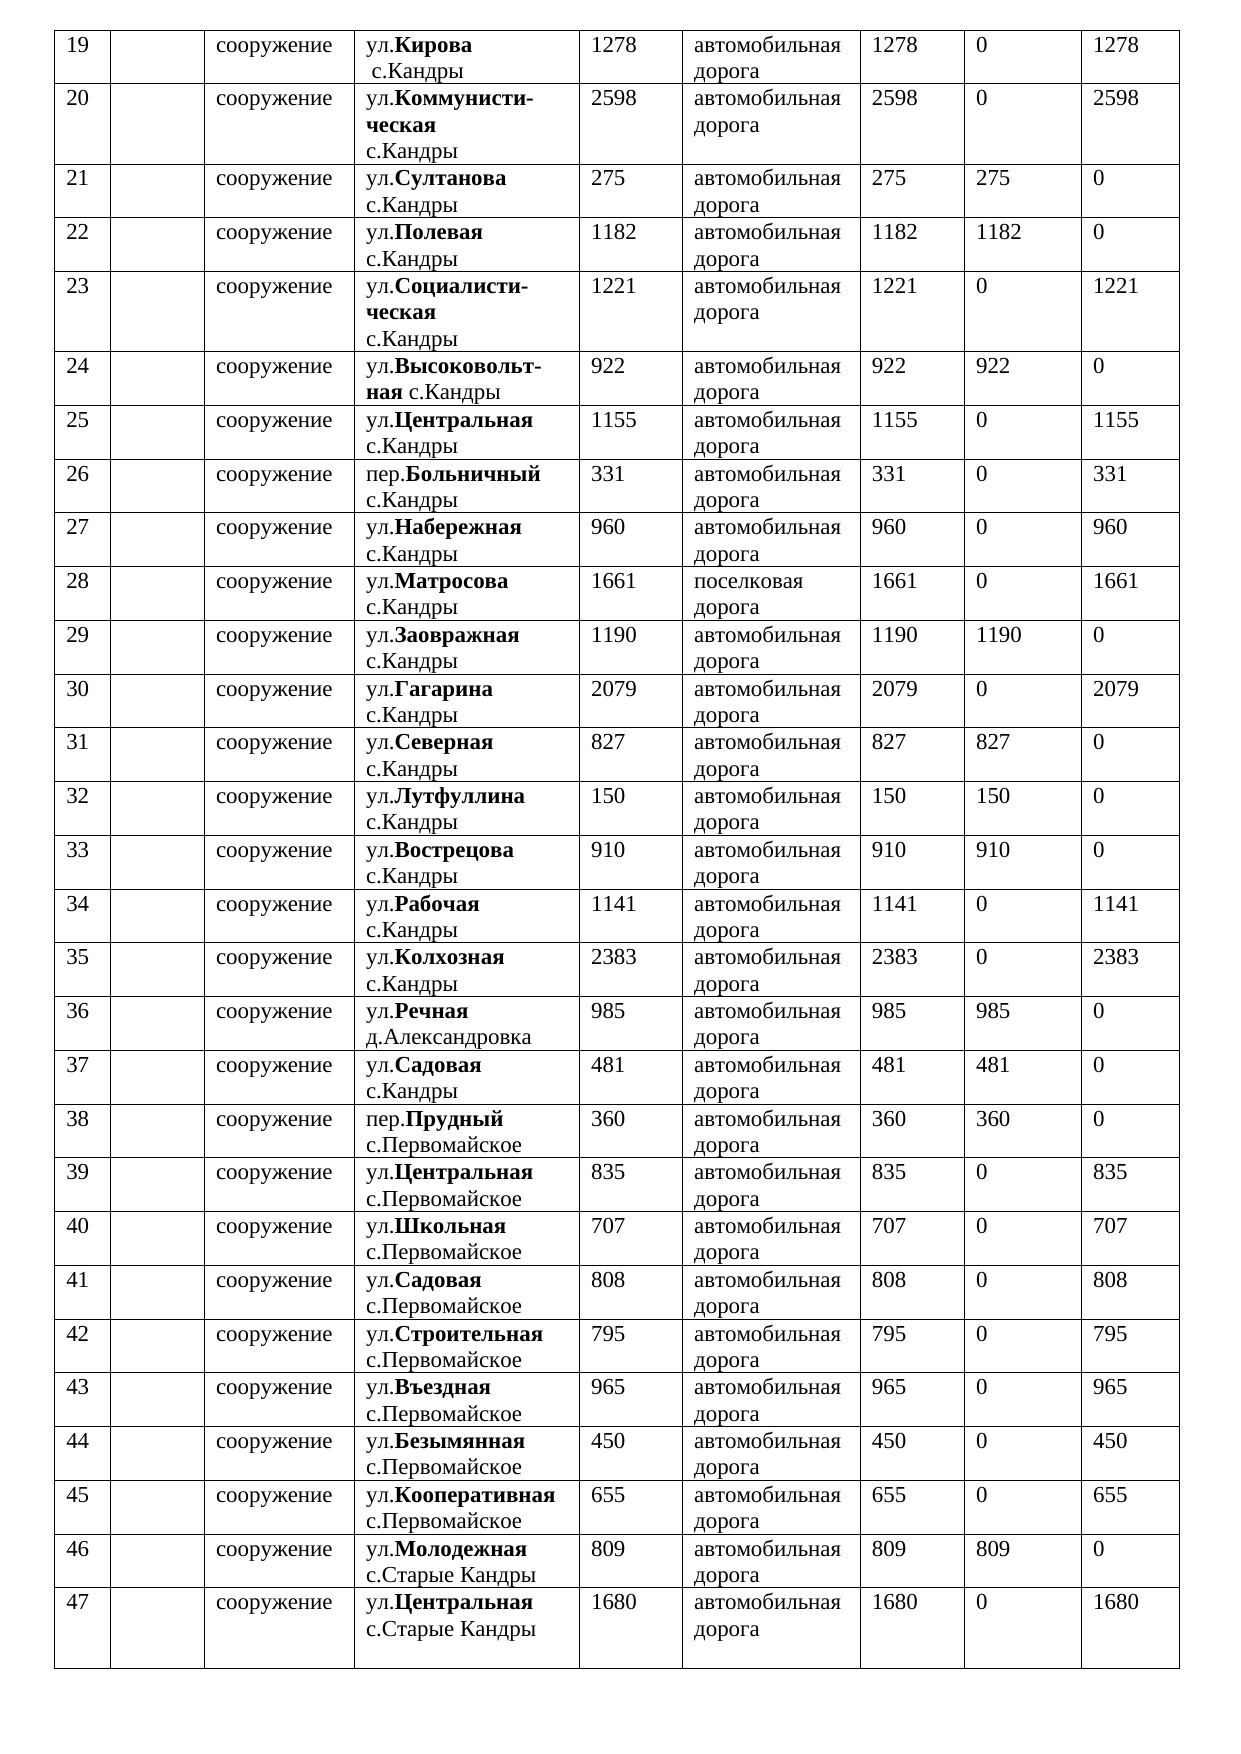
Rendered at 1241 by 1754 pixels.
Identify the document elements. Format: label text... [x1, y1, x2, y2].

table_cell 360 [965, 1105, 1081, 1157]
table_cell [111, 621, 204, 673]
table_cell сооружение [205, 352, 354, 405]
table_cell пер.Прудный с.Первомайское [355, 1105, 579, 1157]
table_cell ул.Центральная с.Первомайское [355, 1158, 579, 1211]
table_cell ул.Заовражная с.Кандры [355, 621, 579, 673]
table_cell сооружение [205, 943, 354, 996]
table_cell автомобильная дорога [683, 728, 860, 781]
table_cell 0 [965, 567, 1081, 620]
table_cell ул.Султанова с.Кандры [355, 165, 579, 217]
table_cell 33 [55, 836, 110, 888]
table_cell 2598 [580, 84, 682, 163]
table_cell 922 [580, 352, 682, 405]
table_cell 809 [861, 1535, 964, 1587]
table_cell 44 [55, 1427, 110, 1480]
table_cell [111, 165, 204, 217]
table_cell [111, 1535, 204, 1587]
table_cell сооружение [205, 1373, 354, 1426]
table_cell пер.Больничный с.Кандры [355, 460, 579, 512]
table_cell сооружение [205, 997, 354, 1050]
table_cell 0 [965, 890, 1081, 942]
table_cell ул.Лутфуллина с.Кандры [355, 782, 579, 835]
table_cell 827 [965, 728, 1081, 781]
table_cell 0 [965, 1212, 1081, 1265]
table_cell поселковая дорога [683, 567, 860, 620]
table_cell [111, 1588, 204, 1667]
table_cell 25 [55, 406, 110, 458]
table_cell 0 [965, 513, 1081, 566]
table_cell 795 [1082, 1320, 1179, 1372]
table_cell 0 [965, 406, 1081, 458]
table_cell 150 [861, 782, 964, 835]
table_cell 1141 [861, 890, 964, 942]
table_cell 1182 [965, 218, 1081, 271]
table_cell 1190 [580, 621, 682, 673]
table_cell автомобильная дорога [683, 836, 860, 888]
table_cell [111, 1427, 204, 1480]
table_cell ул.Садовая с.Первомайское [355, 1266, 579, 1318]
table_cell сооружение [205, 728, 354, 781]
table_cell ул.Вострецова с.Кандры [355, 836, 579, 888]
table_cell сооружение [205, 890, 354, 942]
table_cell [111, 997, 204, 1050]
table_cell ул.Центральная с.Старые Кандры [355, 1588, 579, 1667]
table_cell автомобильная дорога [683, 352, 860, 405]
table_cell 275 [580, 165, 682, 217]
table_cell 481 [861, 1051, 964, 1103]
table_cell 707 [1082, 1212, 1179, 1265]
table_cell 2079 [580, 675, 682, 727]
table_cell автомобильная дорога [683, 1212, 860, 1265]
table_cell автомобильная дорога [683, 406, 860, 458]
table_cell 985 [861, 997, 964, 1050]
table_cell 707 [580, 1212, 682, 1265]
table_cell 0 [965, 1266, 1081, 1318]
table_cell 481 [965, 1051, 1081, 1103]
table_cell 0 [1082, 728, 1179, 781]
table_cell сооружение [205, 1427, 354, 1480]
table_cell 0 [1082, 165, 1179, 217]
table_cell 39 [55, 1158, 110, 1211]
table_cell сооружение [205, 460, 354, 512]
table_cell сооружение [205, 1320, 354, 1372]
table_cell 481 [580, 1051, 682, 1103]
table_cell 0 [965, 675, 1081, 727]
table_cell 0 [1082, 621, 1179, 673]
table_cell 331 [580, 460, 682, 512]
table_cell 331 [1082, 460, 1179, 512]
table_cell 2598 [1082, 84, 1179, 163]
table_cell 31 [55, 728, 110, 781]
table_cell [111, 218, 204, 271]
table_cell 808 [1082, 1266, 1179, 1318]
table_cell автомобильная дорога [683, 165, 860, 217]
table_cell сооружение [205, 621, 354, 673]
table_cell 1680 [861, 1588, 964, 1667]
table_cell автомобильная дорога [683, 1320, 860, 1372]
table_cell ул.Кооперативная с.Первомайское [355, 1481, 579, 1533]
table_cell автомобильная дорога [683, 621, 860, 673]
table_cell ул.Садовая с.Кандры [355, 1051, 579, 1103]
table_cell автомобильная дорога [683, 1266, 860, 1318]
table_cell 22 [55, 218, 110, 271]
table_cell ул.Социалисти-ческая с.Кандры [355, 272, 579, 351]
table_cell [111, 890, 204, 942]
table_cell сооружение [205, 1158, 354, 1211]
table_cell 0 [1082, 997, 1179, 1050]
table_cell автомобильная дорога [683, 1373, 860, 1426]
table_cell сооружение [205, 675, 354, 727]
table_cell 30 [55, 675, 110, 727]
table_cell [111, 272, 204, 351]
table_cell 47 [55, 1588, 110, 1667]
table_cell [111, 675, 204, 727]
table_cell 19 [55, 31, 110, 83]
table_cell автомобильная дорога [683, 460, 860, 512]
table_cell сооружение [205, 406, 354, 458]
table_cell [111, 460, 204, 512]
table_cell [111, 782, 204, 835]
table_cell 0 [1082, 836, 1179, 888]
table_cell 32 [55, 782, 110, 835]
table_cell [111, 1481, 204, 1533]
table_cell 46 [55, 1535, 110, 1587]
table_cell 0 [965, 943, 1081, 996]
table_cell 275 [965, 165, 1081, 217]
table_cell 2598 [861, 84, 964, 163]
table_cell 40 [55, 1212, 110, 1265]
table_cell сооружение [205, 84, 354, 163]
table_cell 960 [580, 513, 682, 566]
table_cell 450 [1082, 1427, 1179, 1480]
table_cell [111, 84, 204, 163]
table_cell сооружение [205, 1051, 354, 1103]
table_cell 1190 [861, 621, 964, 673]
table_cell автомобильная дорога [683, 997, 860, 1050]
table_cell сооружение [205, 782, 354, 835]
table_cell 922 [861, 352, 964, 405]
table_cell 37 [55, 1051, 110, 1103]
table_cell ул.Кирова с.Кандры [355, 31, 579, 83]
table_cell автомобильная дорога [683, 782, 860, 835]
table_cell сооружение [205, 513, 354, 566]
table_cell ул.Набережная с.Кандры [355, 513, 579, 566]
table_cell 42 [55, 1320, 110, 1372]
table_cell 29 [55, 621, 110, 673]
table_cell 2383 [861, 943, 964, 996]
table_cell 1190 [965, 621, 1081, 673]
table_cell 1141 [580, 890, 682, 942]
table_cell 1680 [580, 1588, 682, 1667]
table_cell автомобильная дорога [683, 272, 860, 351]
table_cell сооружение [205, 1266, 354, 1318]
table_cell [111, 1051, 204, 1103]
table_cell [111, 943, 204, 996]
table_cell 24 [55, 352, 110, 405]
table_cell сооружение [205, 1535, 354, 1587]
table_cell автомобильная дорога [683, 1158, 860, 1211]
table_cell [111, 513, 204, 566]
table_cell 20 [55, 84, 110, 163]
table_cell 450 [580, 1427, 682, 1480]
table_cell сооружение [205, 272, 354, 351]
table_cell ул.Молодежная с.Старые Кандры [355, 1535, 579, 1587]
table_cell автомобильная дорога [683, 1105, 860, 1157]
table_cell 827 [861, 728, 964, 781]
table_cell сооружение [205, 836, 354, 888]
table_cell автомобильная дорога [683, 513, 860, 566]
table_cell 23 [55, 272, 110, 351]
table_cell [111, 1105, 204, 1157]
table_cell 922 [965, 352, 1081, 405]
table_cell 1221 [861, 272, 964, 351]
table_cell 985 [580, 997, 682, 1050]
table_cell [111, 352, 204, 405]
table_cell [111, 1373, 204, 1426]
table_cell 0 [965, 1588, 1081, 1667]
table_cell 1278 [580, 31, 682, 83]
table_cell 0 [965, 1158, 1081, 1211]
table_cell 2383 [1082, 943, 1179, 996]
table_cell 910 [861, 836, 964, 888]
table_cell 965 [580, 1373, 682, 1426]
table_cell 0 [1082, 1535, 1179, 1587]
table_cell 27 [55, 513, 110, 566]
table_cell 2383 [580, 943, 682, 996]
table_cell 835 [1082, 1158, 1179, 1211]
table_cell 0 [1082, 218, 1179, 271]
table_cell 28 [55, 567, 110, 620]
table_cell [111, 728, 204, 781]
table_cell 795 [580, 1320, 682, 1372]
table_cell 960 [861, 513, 964, 566]
table_cell [111, 1266, 204, 1318]
table_cell ул.Колхозная с.Кандры [355, 943, 579, 996]
table_cell ул.Гагарина с.Кандры [355, 675, 579, 727]
table_cell 0 [965, 84, 1081, 163]
table_cell 150 [965, 782, 1081, 835]
table_cell [111, 836, 204, 888]
table_cell ул.Речная д.Александровка [355, 997, 579, 1050]
table_cell ул.Высоковольт-ная с.Кандры [355, 352, 579, 405]
table_cell 655 [580, 1481, 682, 1533]
table_cell [111, 567, 204, 620]
table_cell ул.Безымянная с.Первомайское [355, 1427, 579, 1480]
table_cell 450 [861, 1427, 964, 1480]
table_cell 275 [861, 165, 964, 217]
table_cell 2079 [1082, 675, 1179, 727]
table_cell 1661 [580, 567, 682, 620]
table_cell автомобильная дорога [683, 1535, 860, 1587]
table_cell ул.Коммунисти-ческая с.Кандры [355, 84, 579, 163]
table_cell 331 [861, 460, 964, 512]
table_cell 0 [1082, 1051, 1179, 1103]
table_cell [111, 31, 204, 83]
table_cell 0 [965, 1320, 1081, 1372]
table_cell 1141 [1082, 890, 1179, 942]
table_cell сооружение [205, 1212, 354, 1265]
table_cell сооружение [205, 1588, 354, 1667]
table_cell автомобильная дорога [683, 890, 860, 942]
table_cell 0 [1082, 1105, 1179, 1157]
table_cell 35 [55, 943, 110, 996]
table_cell 910 [965, 836, 1081, 888]
table_cell 1221 [1082, 272, 1179, 351]
table_cell автомобильная дорога [683, 675, 860, 727]
table_cell сооружение [205, 31, 354, 83]
table_cell 1155 [580, 406, 682, 458]
table_cell ул.Въездная с.Первомайское [355, 1373, 579, 1426]
table_cell автомобильная дорога [683, 1481, 860, 1533]
table_cell 0 [965, 31, 1081, 83]
table_cell сооружение [205, 1105, 354, 1157]
table_cell 360 [861, 1105, 964, 1157]
table_cell 0 [1082, 352, 1179, 405]
table_cell 655 [861, 1481, 964, 1533]
table_cell 827 [580, 728, 682, 781]
table_cell 809 [580, 1535, 682, 1587]
table_cell 0 [1082, 782, 1179, 835]
table_cell 360 [580, 1105, 682, 1157]
table_cell сооружение [205, 567, 354, 620]
table_cell ул.Северная с.Кандры [355, 728, 579, 781]
table_cell 0 [965, 1373, 1081, 1426]
table_cell сооружение [205, 218, 354, 271]
table_cell 809 [965, 1535, 1081, 1587]
table_cell 34 [55, 890, 110, 942]
table_cell [111, 1158, 204, 1211]
table_cell 21 [55, 165, 110, 217]
table_cell 43 [55, 1373, 110, 1426]
table_cell 835 [580, 1158, 682, 1211]
table_cell 38 [55, 1105, 110, 1157]
table_cell 41 [55, 1266, 110, 1318]
table_cell 36 [55, 997, 110, 1050]
table_cell 1155 [861, 406, 964, 458]
table_cell 1221 [580, 272, 682, 351]
table_cell 1155 [1082, 406, 1179, 458]
table_cell 1661 [861, 567, 964, 620]
table_cell 965 [861, 1373, 964, 1426]
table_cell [683, 84, 860, 163]
table_cell автомобильная дорога [683, 218, 860, 271]
table_cell ул.Полевая с.Кандры [355, 218, 579, 271]
table_cell 0 [965, 460, 1081, 512]
table_cell 1680 [1082, 1588, 1179, 1667]
table_cell 1278 [861, 31, 964, 83]
table_cell 910 [580, 836, 682, 888]
table_cell 1661 [1082, 567, 1179, 620]
table_cell 45 [55, 1481, 110, 1533]
table_cell 655 [1082, 1481, 1179, 1533]
table_cell 808 [861, 1266, 964, 1318]
table_cell [111, 1320, 204, 1372]
table_cell 707 [861, 1212, 964, 1265]
table_cell 150 [580, 782, 682, 835]
table_cell автомобильная дорога [683, 1051, 860, 1103]
table_cell [111, 406, 204, 458]
table_cell сооружение [205, 165, 354, 217]
table_cell 985 [965, 997, 1081, 1050]
table_cell 2079 [861, 675, 964, 727]
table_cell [683, 1588, 860, 1667]
table_cell 1278 [1082, 31, 1179, 83]
table_cell ул.Рабочая с.Кандры [355, 890, 579, 942]
table_cell 1182 [861, 218, 964, 271]
table_cell ул.Матросова с.Кандры [355, 567, 579, 620]
table_cell [111, 1212, 204, 1265]
table_cell автомобильная дорога [683, 943, 860, 996]
table_cell 795 [861, 1320, 964, 1372]
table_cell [683, 31, 860, 83]
table_cell 808 [580, 1266, 682, 1318]
table_cell 960 [1082, 513, 1179, 566]
table_cell 0 [965, 1427, 1081, 1480]
table_cell сооружение [205, 1481, 354, 1533]
table_cell 26 [55, 460, 110, 512]
table_cell ул.Школьная с.Первомайское [355, 1212, 579, 1265]
table_cell 835 [861, 1158, 964, 1211]
table_cell автомобильная дорога [683, 1427, 860, 1480]
table_cell 1182 [580, 218, 682, 271]
table_cell 0 [965, 272, 1081, 351]
table_cell ул.Центральная с.Кандры [355, 406, 579, 458]
table_cell 0 [965, 1481, 1081, 1533]
table_cell ул.Строительная с.Первомайское [355, 1320, 579, 1372]
table_cell 965 [1082, 1373, 1179, 1426]
